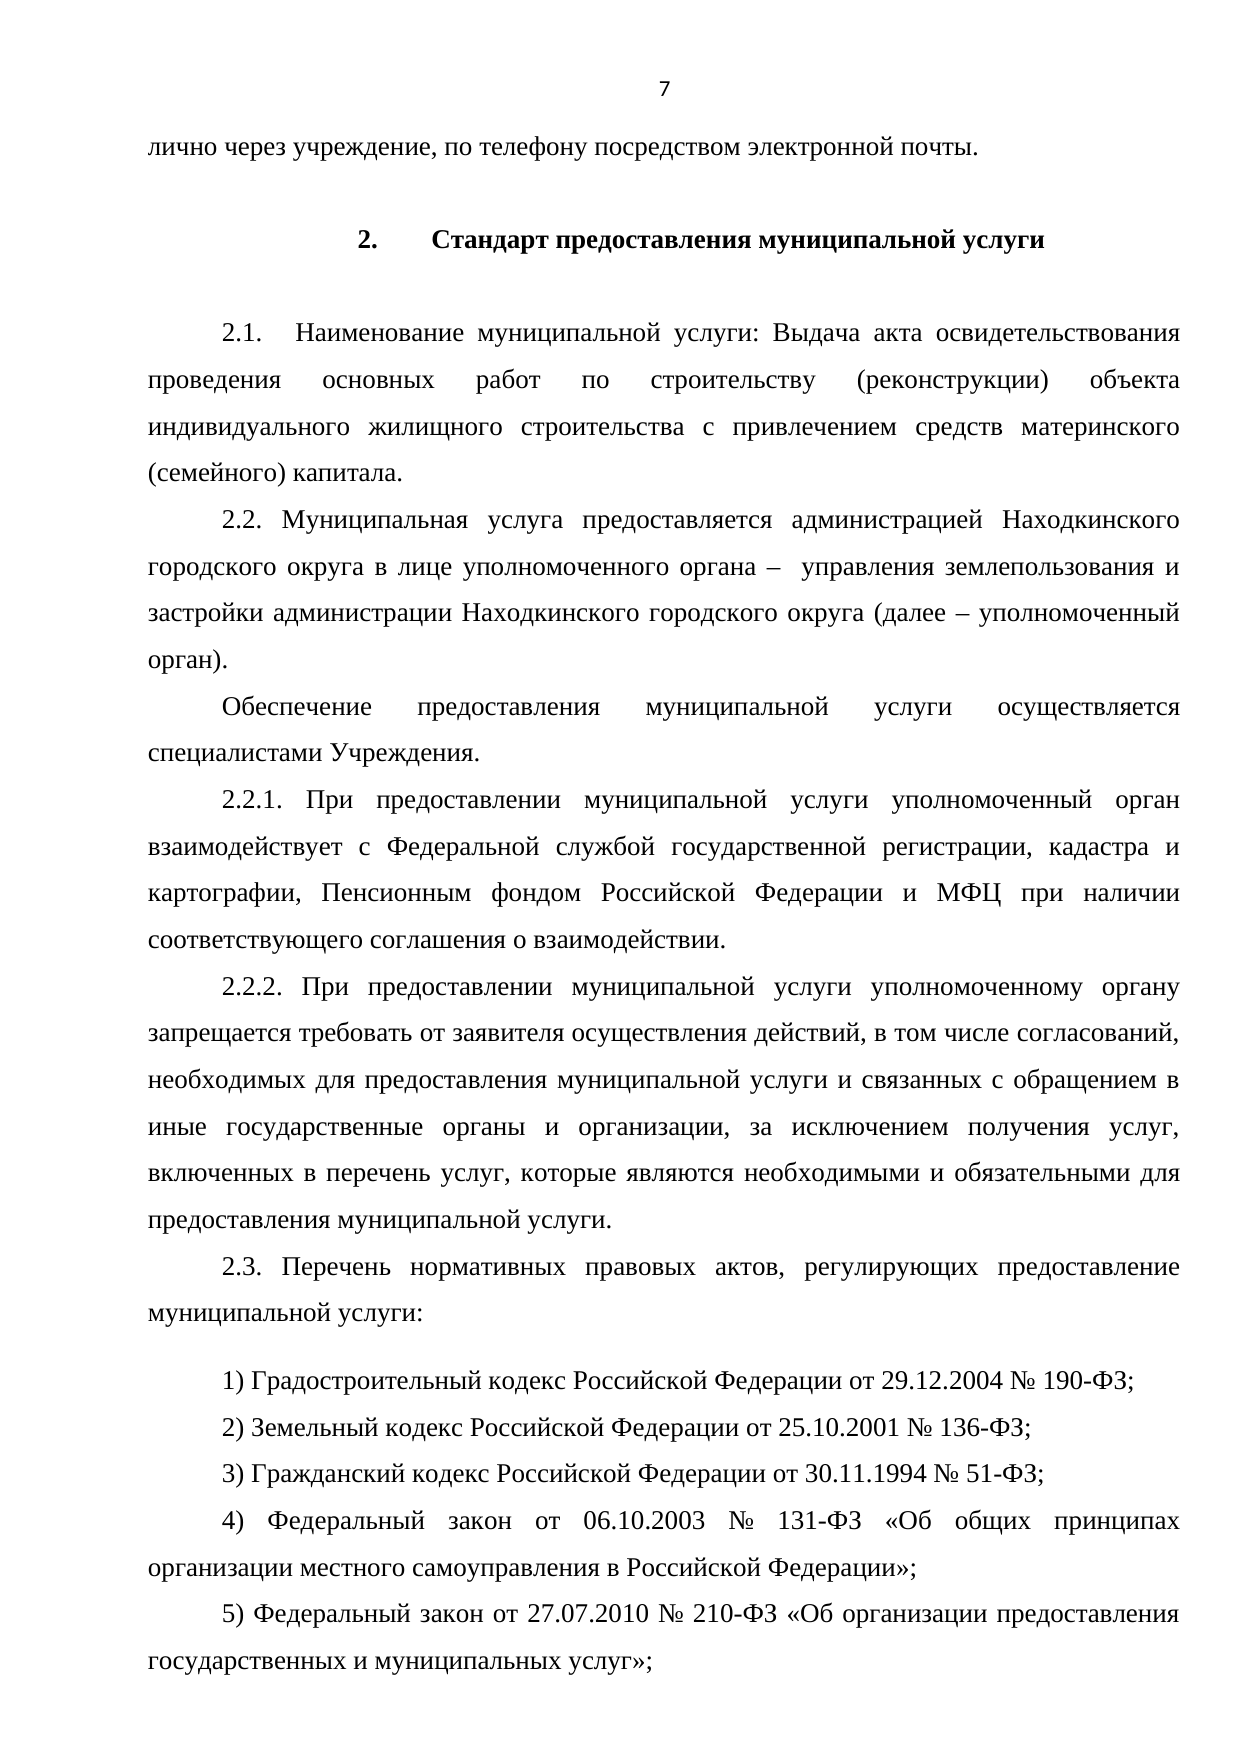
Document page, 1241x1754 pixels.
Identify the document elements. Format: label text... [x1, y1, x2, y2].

text Обеспечение предоставления муниципальной услуги осуществляется специалистами Учреждения. [148, 690, 1181, 768]
text 4) Федеральный закон от 06.10.2003 № 131-ФЗ «Об общих принципах организации местного самоуправления в Российской Федерации»; [148, 1504, 1181, 1582]
text 3) Гражданский кодекс Российской Федерации от 30.11.1994 № 51-ФЗ; [148, 1457, 1181, 1488]
text 2.2.1. При предоставлении муниципальной услуги уполномоченный орган взаимодействует с Федеральной службой государственной регистрации, кадастра и картографии, Пенсионным фондом Российской Федерации и МФЦ при наличии соответствующего соглашения о взаимодействии. [148, 783, 1181, 954]
text 2.2. Муниципальная услуга предоставляется администрацией Находкинского городского округа в лице уполномоченного органа – управления землепользования и застройки администрации Находкинского городского округа (далее – уполномоченный орган). [148, 503, 1181, 674]
text 2.3. Перечень нормативных правовых актов, регулирующих предоставление муниципальной услуги: [148, 1250, 1181, 1328]
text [148, 130, 1181, 161]
text 5) Федеральный закон от 27.07.2010 № 210-ФЗ «Об организации предоставления государственных и муниципальных услуг»; [148, 1597, 1181, 1675]
text 1) Градостроительный кодекс Российской Федерации от 29.12.2004 № 190-ФЗ; [148, 1364, 1181, 1395]
text 2. Стандарт предоставления муниципальной услуги [148, 223, 1181, 254]
text 2.2.2. При предоставлении муниципальной услуги уполномоченному органу запрещается требовать от заявителя осуществления действий, в том числе согласований, необходимых для предоставления муниципальной услуги и связанных с обращением в иные государственные органы и организации, за исключением получения услуг, включенных в перечень услуг, которые являются необходимыми и обязательными для предоставления муниципальной услуги. [148, 970, 1181, 1234]
text 2.1. Наименование муниципальной услуги: Выдача акта освидетельствования проведения основных работ по строительству (реконструкции) объекта индивидуального жилищного строительства с привлечением средств материнского (семейного) капитала. [148, 317, 1181, 488]
text 2) Земельный кодекс Российской Федерации от 25.10.2001 № 136-ФЗ; [148, 1411, 1181, 1442]
